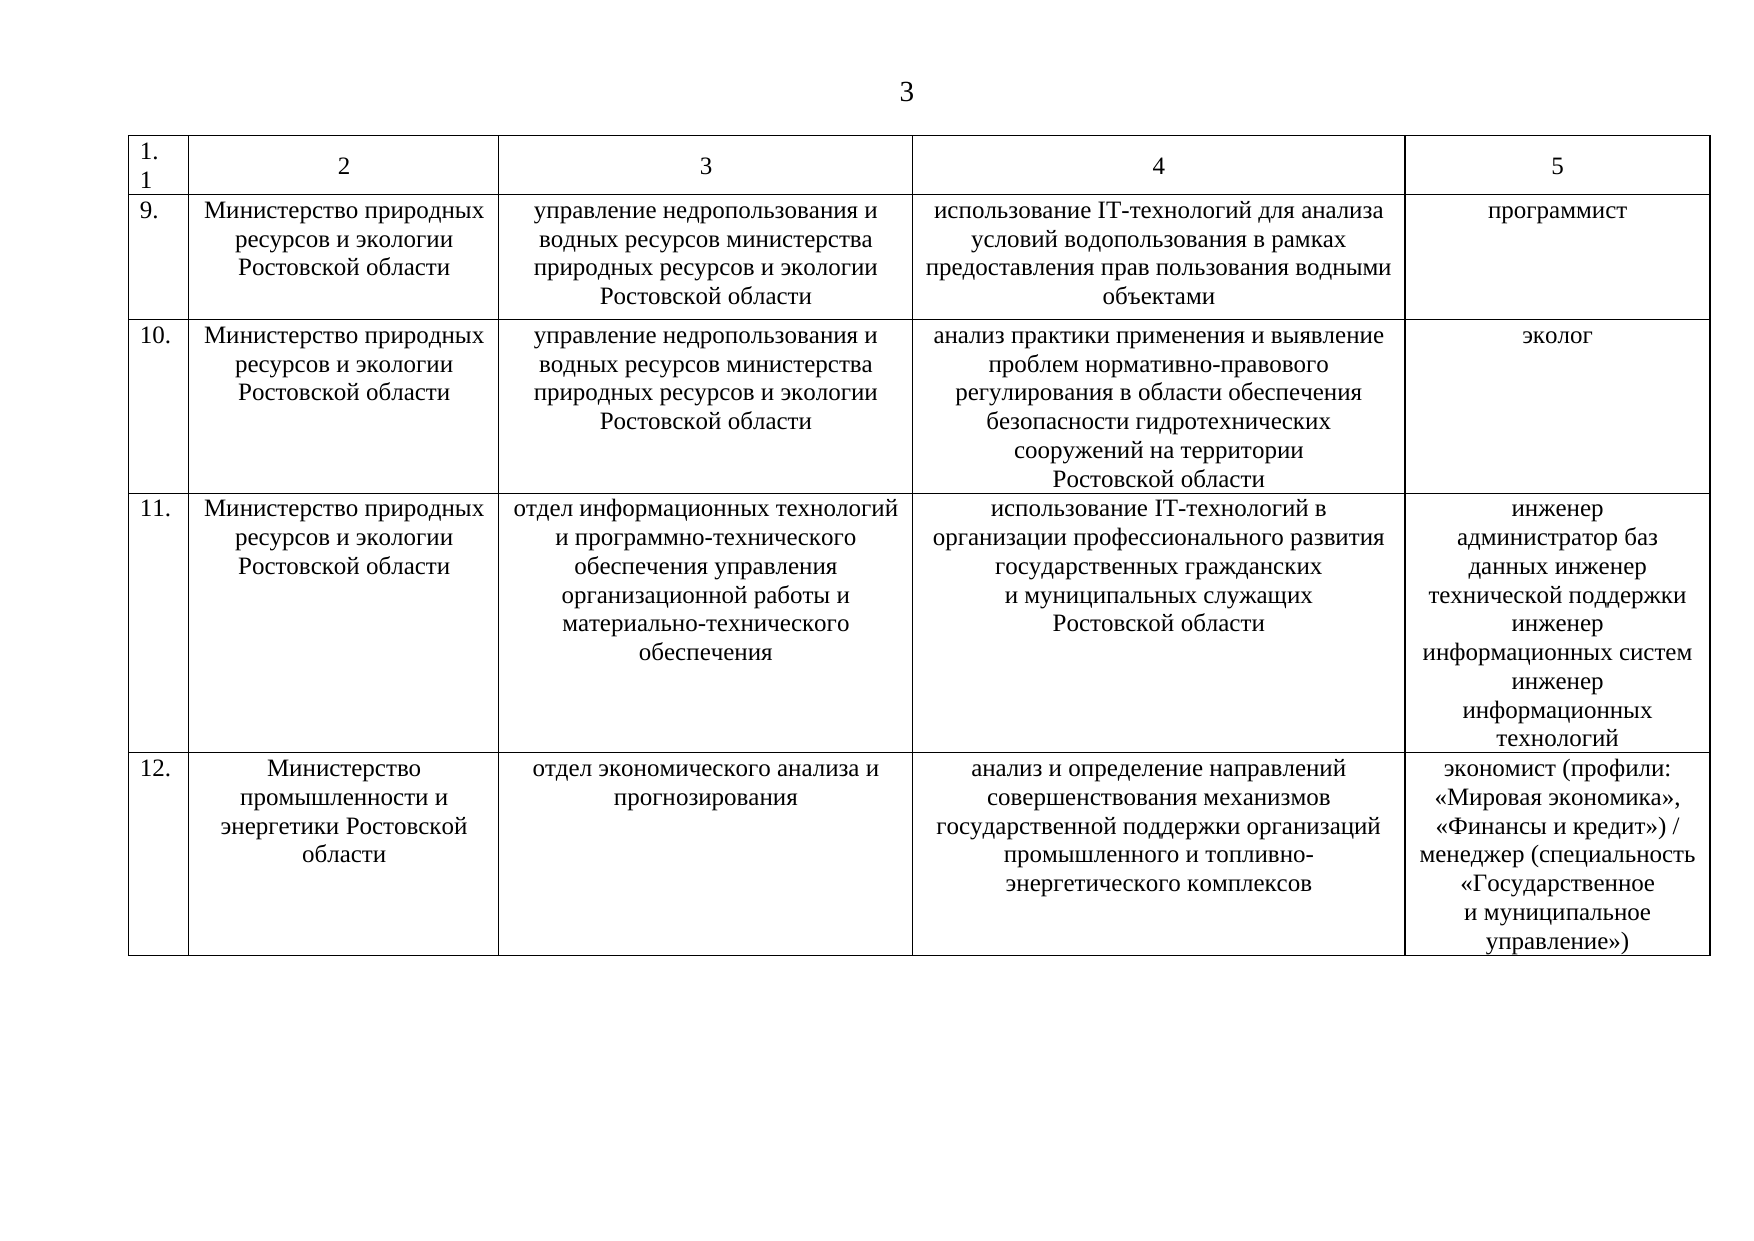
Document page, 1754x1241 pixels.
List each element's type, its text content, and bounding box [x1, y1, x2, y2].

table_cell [1406, 753, 1709, 954]
table_header 3 [499, 136, 912, 194]
table_cell управление недропользования и водных ресурсов министерства природных ресурсов и экологии Ростовской области [499, 320, 912, 492]
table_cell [189, 195, 498, 319]
table_header 1 [129, 136, 188, 194]
table_cell эколог [1406, 320, 1709, 492]
table_header 2 [189, 136, 498, 194]
table_cell Министерство природных ресурсов и экологии Ростовской области [189, 494, 498, 752]
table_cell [499, 195, 912, 319]
table_cell программист [1406, 195, 1709, 319]
table_cell анализ и определение направлений совершенствования механизмов государственной поддержки организаций промышленного и топливно-энергетического комплексов [913, 753, 1404, 954]
table_cell [129, 195, 188, 319]
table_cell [499, 753, 912, 954]
table_header 4 [913, 136, 1404, 194]
table_cell инженер администратор баз данных инженер технической поддержки инженер информационных систем инженер информационных технологий [1406, 494, 1709, 752]
table_cell использование IT-технологий в организации профессионального развития государственных гражданских и муниципальных служащих Ростовской области [913, 494, 1404, 752]
table_cell Министерство природных ресурсов и экологии Ростовской области [189, 320, 498, 492]
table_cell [189, 753, 498, 954]
table_cell отдел информационных технологий и программно-технического обеспечения управления организационной работы и материально-технического обеспечения [499, 494, 912, 752]
table_cell анализ практики применения и выявление проблем нормативно-правового регулирования в области обеспечения безопасности гидротехнических сооружений на территории Ростовской области [913, 320, 1404, 492]
table_header 5 [1406, 136, 1709, 194]
table_cell [129, 320, 188, 492]
table_cell [129, 494, 188, 752]
table_cell использование IT-технологий для анализа условий водопользования в рамках предоставления прав пользования водными объектами [913, 195, 1404, 319]
table_cell [129, 753, 188, 954]
